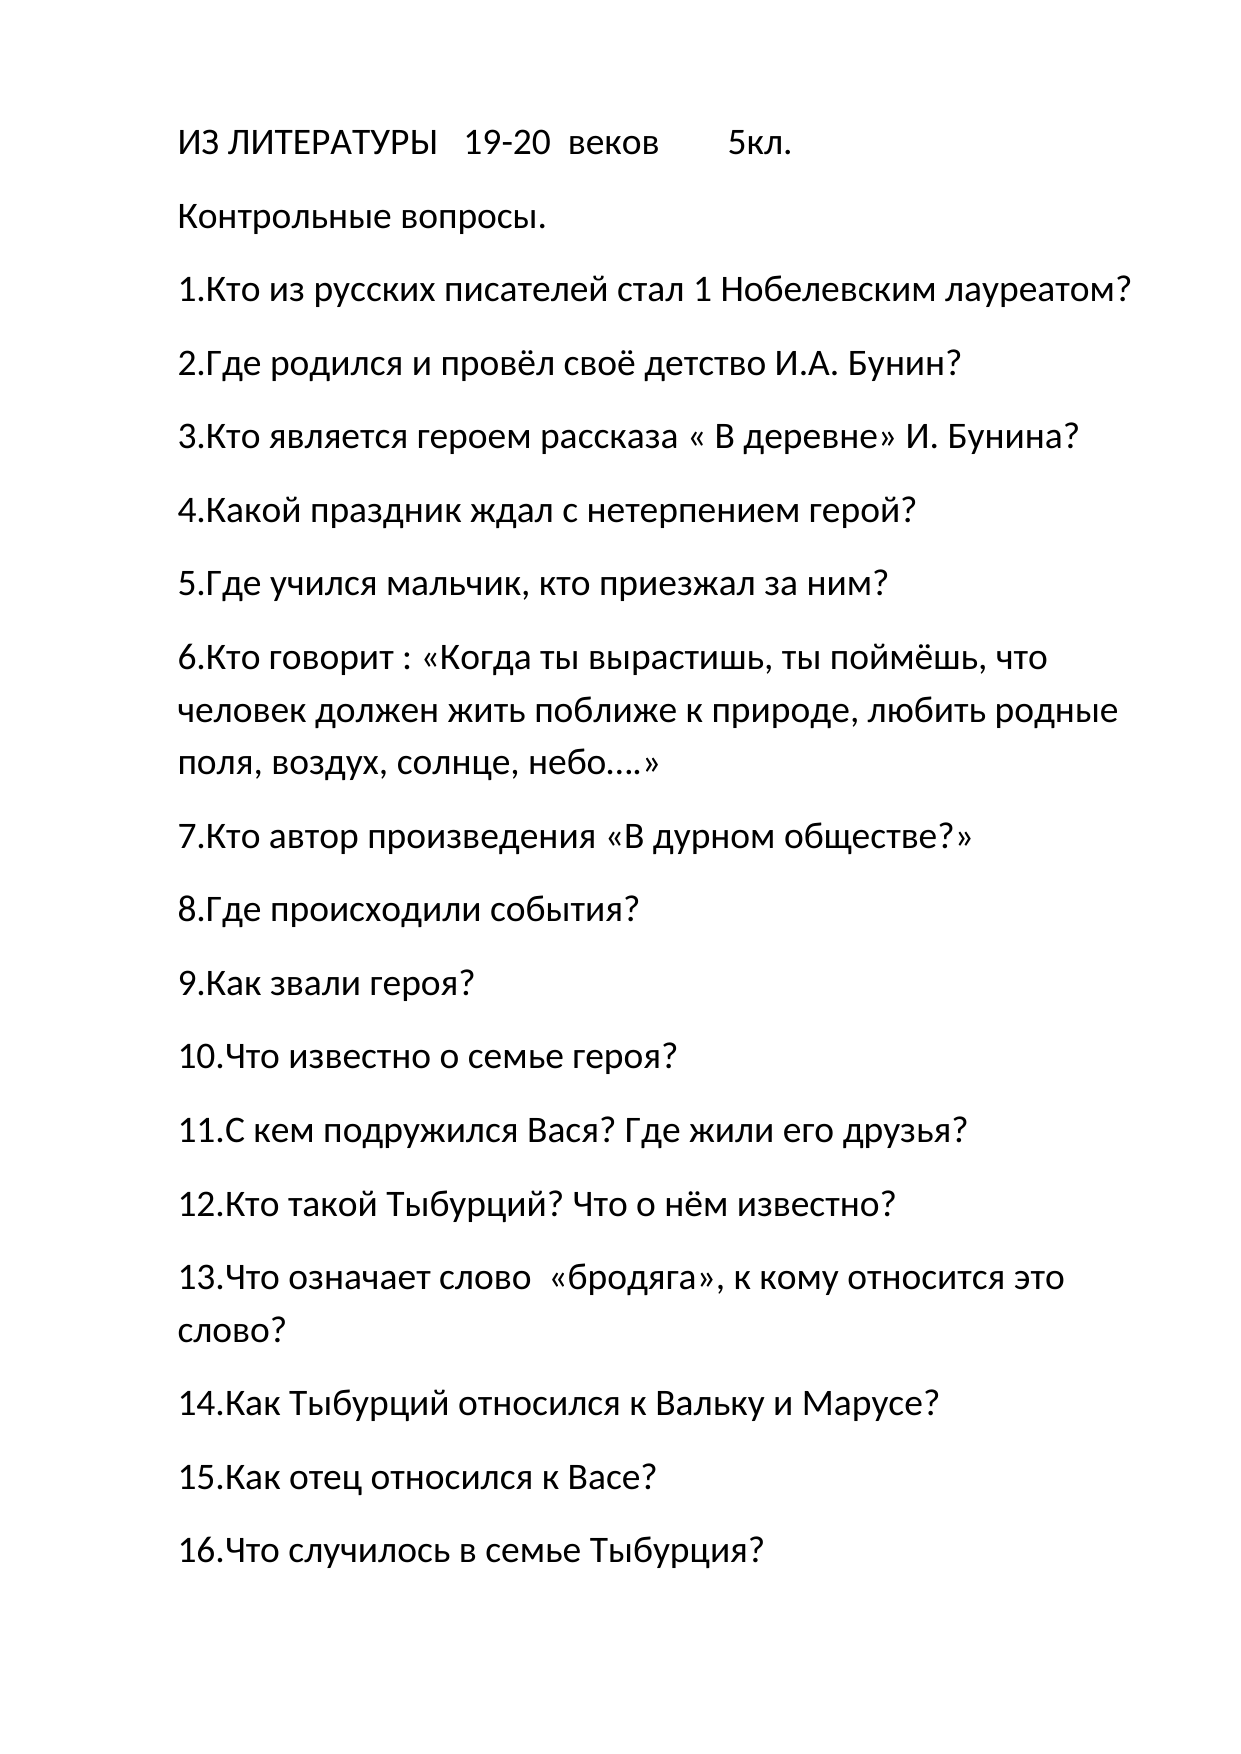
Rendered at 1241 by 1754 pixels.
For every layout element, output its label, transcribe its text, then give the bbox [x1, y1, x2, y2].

text 10.Что известно о семье героя? [177, 1032, 1152, 1078]
text 4.Какой праздник ждал с нетерпением герой? [177, 486, 1152, 532]
text 1.Кто из русских писателей стал 1 Нобелевским лауреатом? [177, 265, 1152, 311]
text 8.Где происходили события? [177, 885, 1152, 931]
text 7.Кто автор произведения «В дурном обществе?» [177, 812, 1152, 858]
text 12.Кто такой Тыбурций? Что о нём известно? [177, 1179, 1152, 1225]
text 13.Что означает слово «бродяга», к кому относится это слово? [177, 1253, 1152, 1352]
text 14.Как Тыбурций относился к Вальку и Марусе? [177, 1379, 1152, 1425]
text 15.Как отец относился к Васе? [177, 1453, 1152, 1499]
text 2.Где родился и провёл своё детство И.А. Бунин? [177, 339, 1152, 384]
text Контрольные вопросы. [177, 192, 1152, 237]
text 16.Что случилось в семье Тыбурция? [177, 1526, 1152, 1572]
text 9.Как звали героя? [177, 959, 1152, 1005]
text ИЗ ЛИТЕРАТУРЫ 19-20 веков 5кл. [177, 118, 1152, 164]
text 6.Кто говорит : «Когда ты вырастишь, ты поймёшь, что человек должен жить поближе к природе, любить родные поля, воздух, солнце, небо….» [177, 633, 1152, 784]
text 3.Кто является героем рассказа « В деревне» И. Бунина? [177, 412, 1152, 458]
text 11.С кем подружился Вася? Где жили его друзья? [177, 1106, 1152, 1152]
text 5.Где учился мальчик, кто приезжал за ним? [177, 559, 1152, 605]
